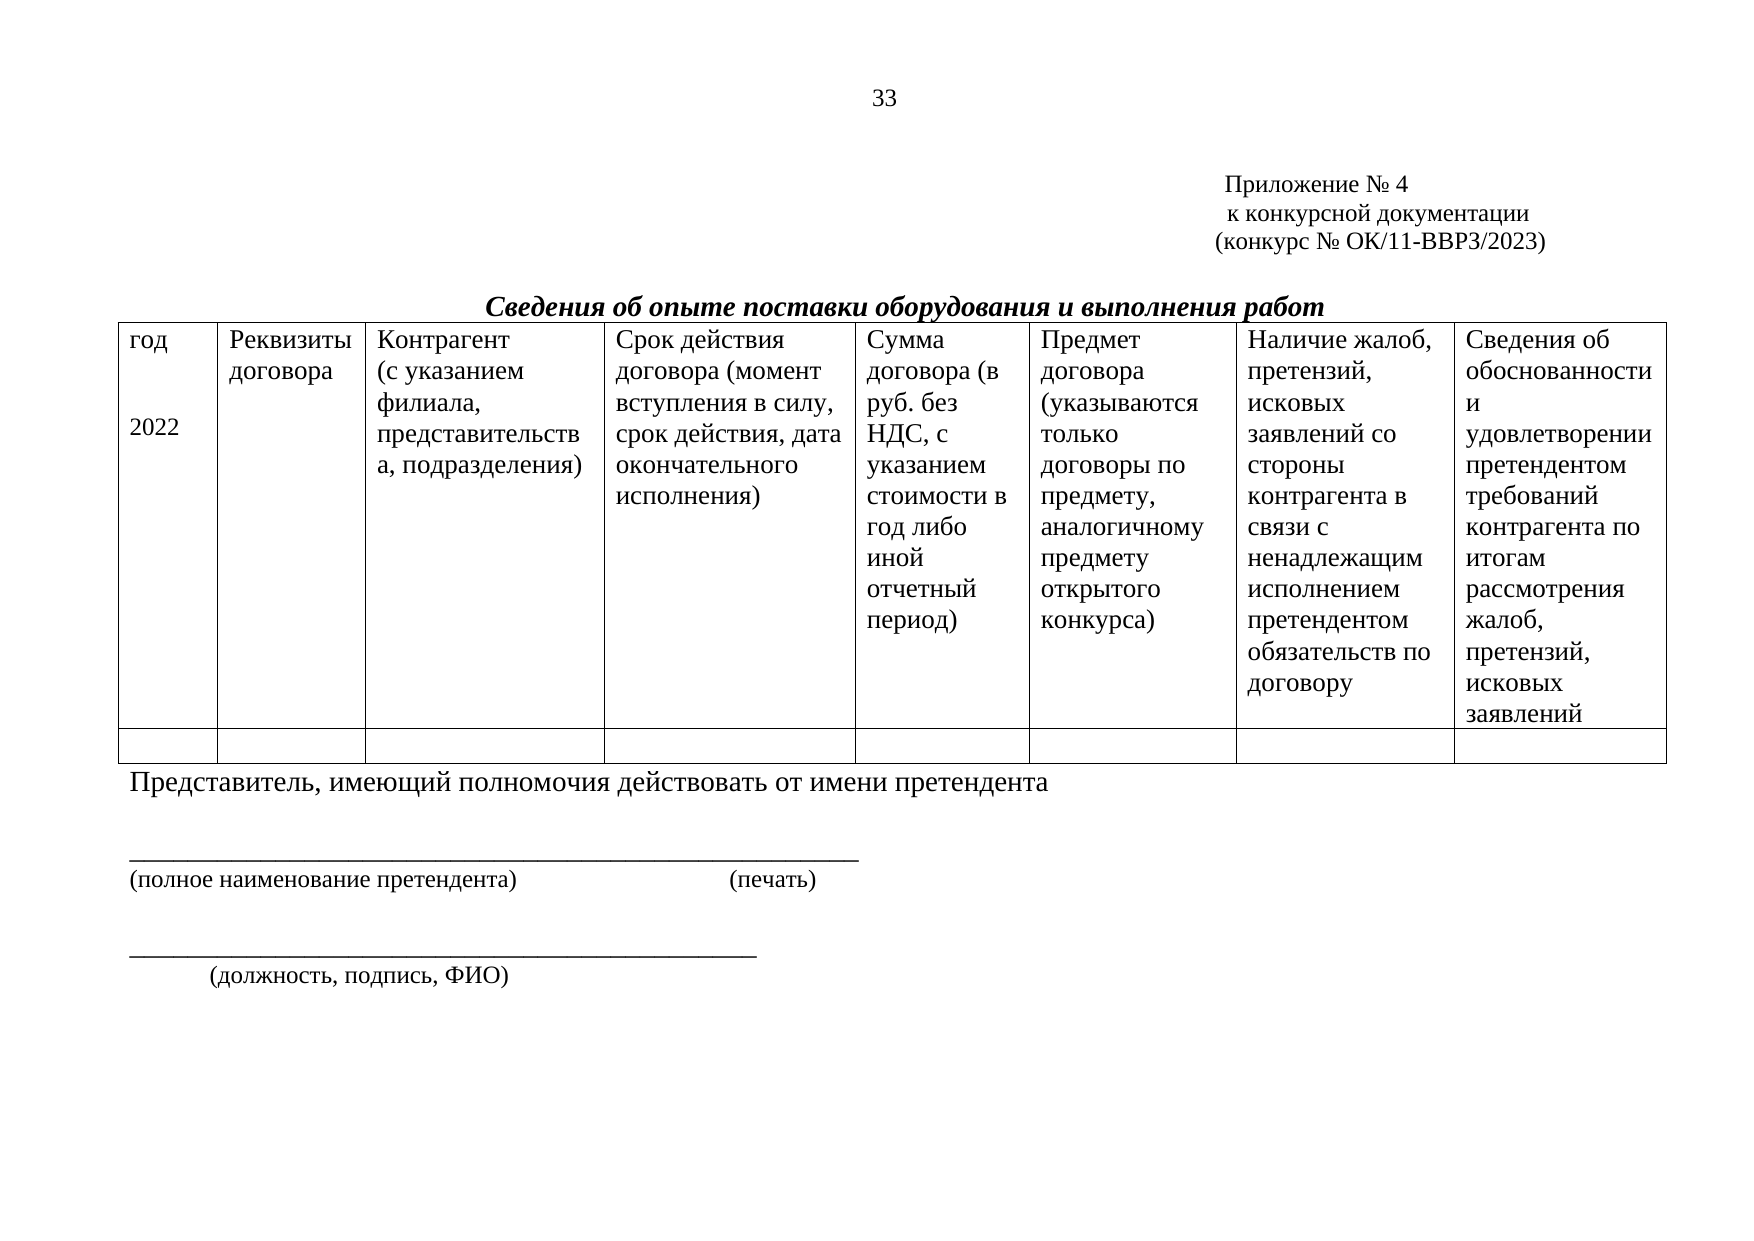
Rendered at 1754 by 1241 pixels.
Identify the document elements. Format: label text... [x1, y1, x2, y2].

table_cell [218, 729, 365, 763]
text (конкурс № ОК/11-ВВРЗ/2023) [118, 226, 1619, 255]
table_cell [1030, 729, 1236, 763]
table_header Предмет договора (указываются только договоры по предмету, аналогичному предмету открытого конкурса) [1030, 323, 1236, 728]
table_header Реквизиты договора [218, 323, 365, 728]
table_header Срок действия договора (момент вступления в силу, срок действия, дата окончательного исполнения) [605, 323, 855, 728]
table_cell Представитель, имеющий полномочия действовать от имени претендента __________________________________________________ (полное наименование претендента) (печать) ___________________________________________ (должность, подпись, ФИО) [118, 764, 1667, 1114]
text Приложение № 4 [118, 169, 1651, 198]
table_header Наличие жалоб, претензий, исковых заявлений со стороны контрагента в связи с ненадлежащим исполнением претендентом обязательств по договору [1237, 323, 1454, 728]
table_header год 2022 [119, 323, 217, 728]
table_cell [119, 729, 217, 763]
table_cell [1237, 729, 1454, 763]
text к конкурсной документации [118, 198, 1651, 226]
table_header Сумма договора (в руб. без НДС, с указанием стоимости в год либо иной отчетный период) [856, 323, 1029, 728]
table_cell [1455, 729, 1666, 763]
text Сведения об опыте поставки оборудования и выполнения работ [118, 289, 1619, 322]
table_header Сведения об обоснованности и удовлетворении претендентом требований контрагента по итогам рассмотрения жалоб, претензий, исковых заявлений [1455, 323, 1666, 728]
table_cell [605, 729, 855, 763]
table_cell [856, 729, 1029, 763]
table_header Контрагент (с указанием филиала, представительства, подразделения) [366, 323, 604, 728]
table_cell [366, 729, 604, 763]
